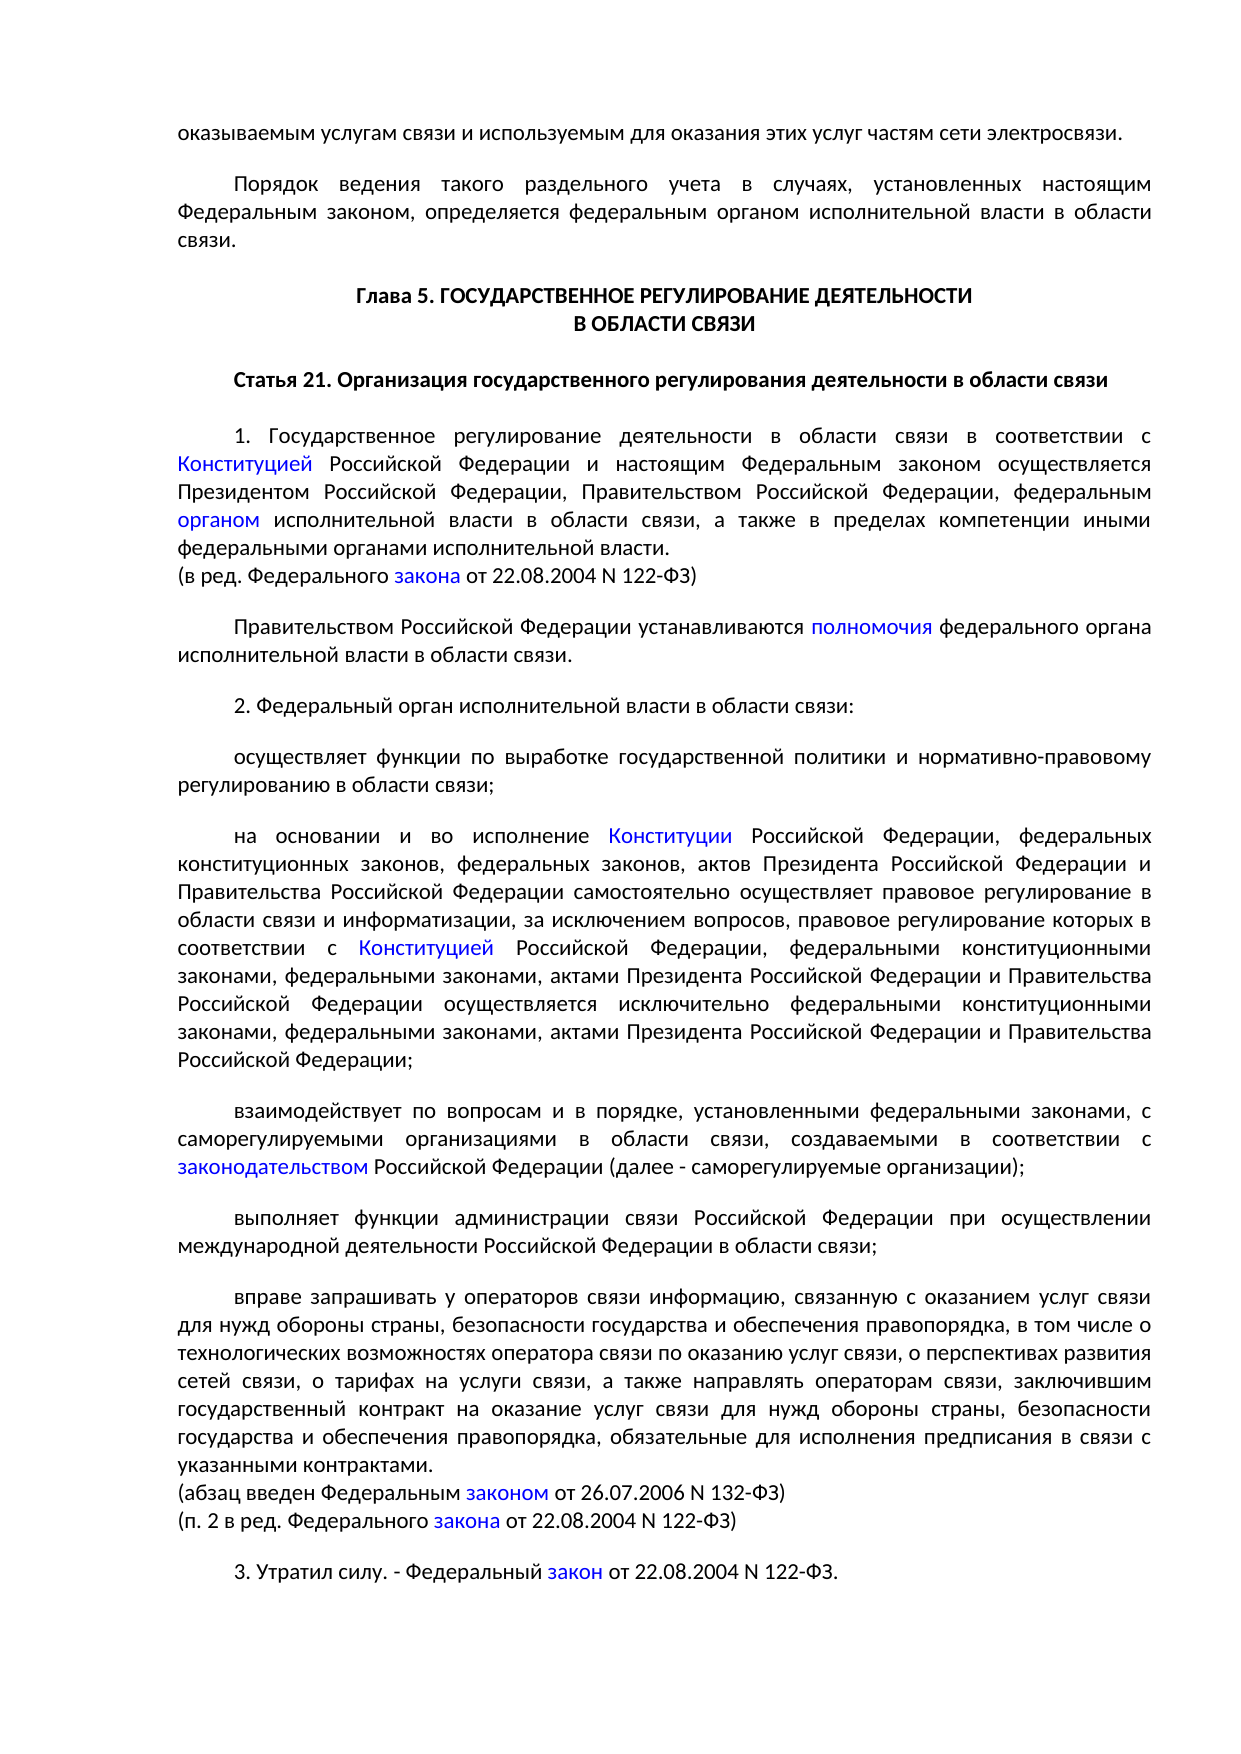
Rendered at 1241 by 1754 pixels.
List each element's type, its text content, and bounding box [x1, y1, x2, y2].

title В ОБЛАСТИ СВЯЗИ [177, 309, 1152, 337]
text (п. 2 в ред. Федерального закона от 22.08.2004 N 122-ФЗ) [177, 1506, 1152, 1534]
title Статья 21. Организация государственного регулирования деятельности в области связи [177, 365, 1152, 393]
text выполняет функции администрации связи Российской Федерации при осуществлении международной деятельности Российской Федерации в области связи; [177, 1203, 1152, 1259]
text взаимодействует по вопросам и в порядке, установленными федеральными законами, с саморегулируемыми организациями в области связи, создаваемыми в соответствии с законодательством Российской Федерации (далее - саморегулируемые организации); [177, 1096, 1152, 1180]
text (абзац введен Федеральным законом от 26.07.2006 N 132-ФЗ) [177, 1478, 1152, 1506]
text 1. Государственное регулирование деятельности в области связи в соответствии с Конституцией Российской Федерации и настоящим Федеральным законом осуществляется Президентом Российской Федерации, Правительством Российской Федерации, федеральным органом исполнительной власти в области связи, а также в пределах компетенции иными федеральными органами исполнительной власти. [177, 421, 1152, 561]
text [177, 118, 1152, 146]
title Глава 5. ГОСУДАРСТВЕННОЕ РЕГУЛИРОВАНИЕ ДЕЯТЕЛЬНОСТИ [177, 281, 1152, 309]
text на основании и во исполнение Конституции Российской Федерации, федеральных конституционных законов, федеральных законов, актов Президента Российской Федерации и Правительства Российской Федерации самостоятельно осуществляет правовое регулирование в области связи и информатизации, за исключением вопросов, правовое регулирование которых в соответствии с Конституцией Российской Федерации, федеральными конституционными законами, федеральными законами, актами Президента Российской Федерации и Правительства Российской Федерации осуществляется исключительно федеральными конституционными законами, федеральными законами, актами Президента Российской Федерации и Правительства Российской Федерации; [177, 821, 1152, 1073]
text (в ред. Федерального закона от 22.08.2004 N 122-ФЗ) [177, 561, 1152, 589]
text вправе запрашивать у операторов связи информацию, связанную с оказанием услуг связи для нужд обороны страны, безопасности государства и обеспечения правопорядка, в том числе о технологических возможностях оператора связи по оказанию услуг связи, о перспективах развития сетей связи, о тарифах на услуги связи, а также направлять операторам связи, заключившим государственный контракт на оказание услуг связи для нужд обороны страны, безопасности государства и обеспечения правопорядка, обязательные для исполнения предписания в связи с указанными контрактами. [177, 1282, 1152, 1478]
text осуществляет функции по выработке государственной политики и нормативно-правовому регулированию в области связи; [177, 742, 1152, 798]
text 3. Утратил силу. - Федеральный закон от 22.08.2004 N 122-ФЗ. [177, 1557, 1152, 1585]
text Порядок ведения такого раздельного учета в случаях, установленных настоящим Федеральным законом, определяется федеральным органом исполнительной власти в области связи. [177, 169, 1152, 253]
text 2. Федеральный орган исполнительной власти в области связи: [177, 691, 1152, 719]
text Правительством Российской Федерации устанавливаются полномочия федерального органа исполнительной власти в области связи. [177, 612, 1152, 668]
